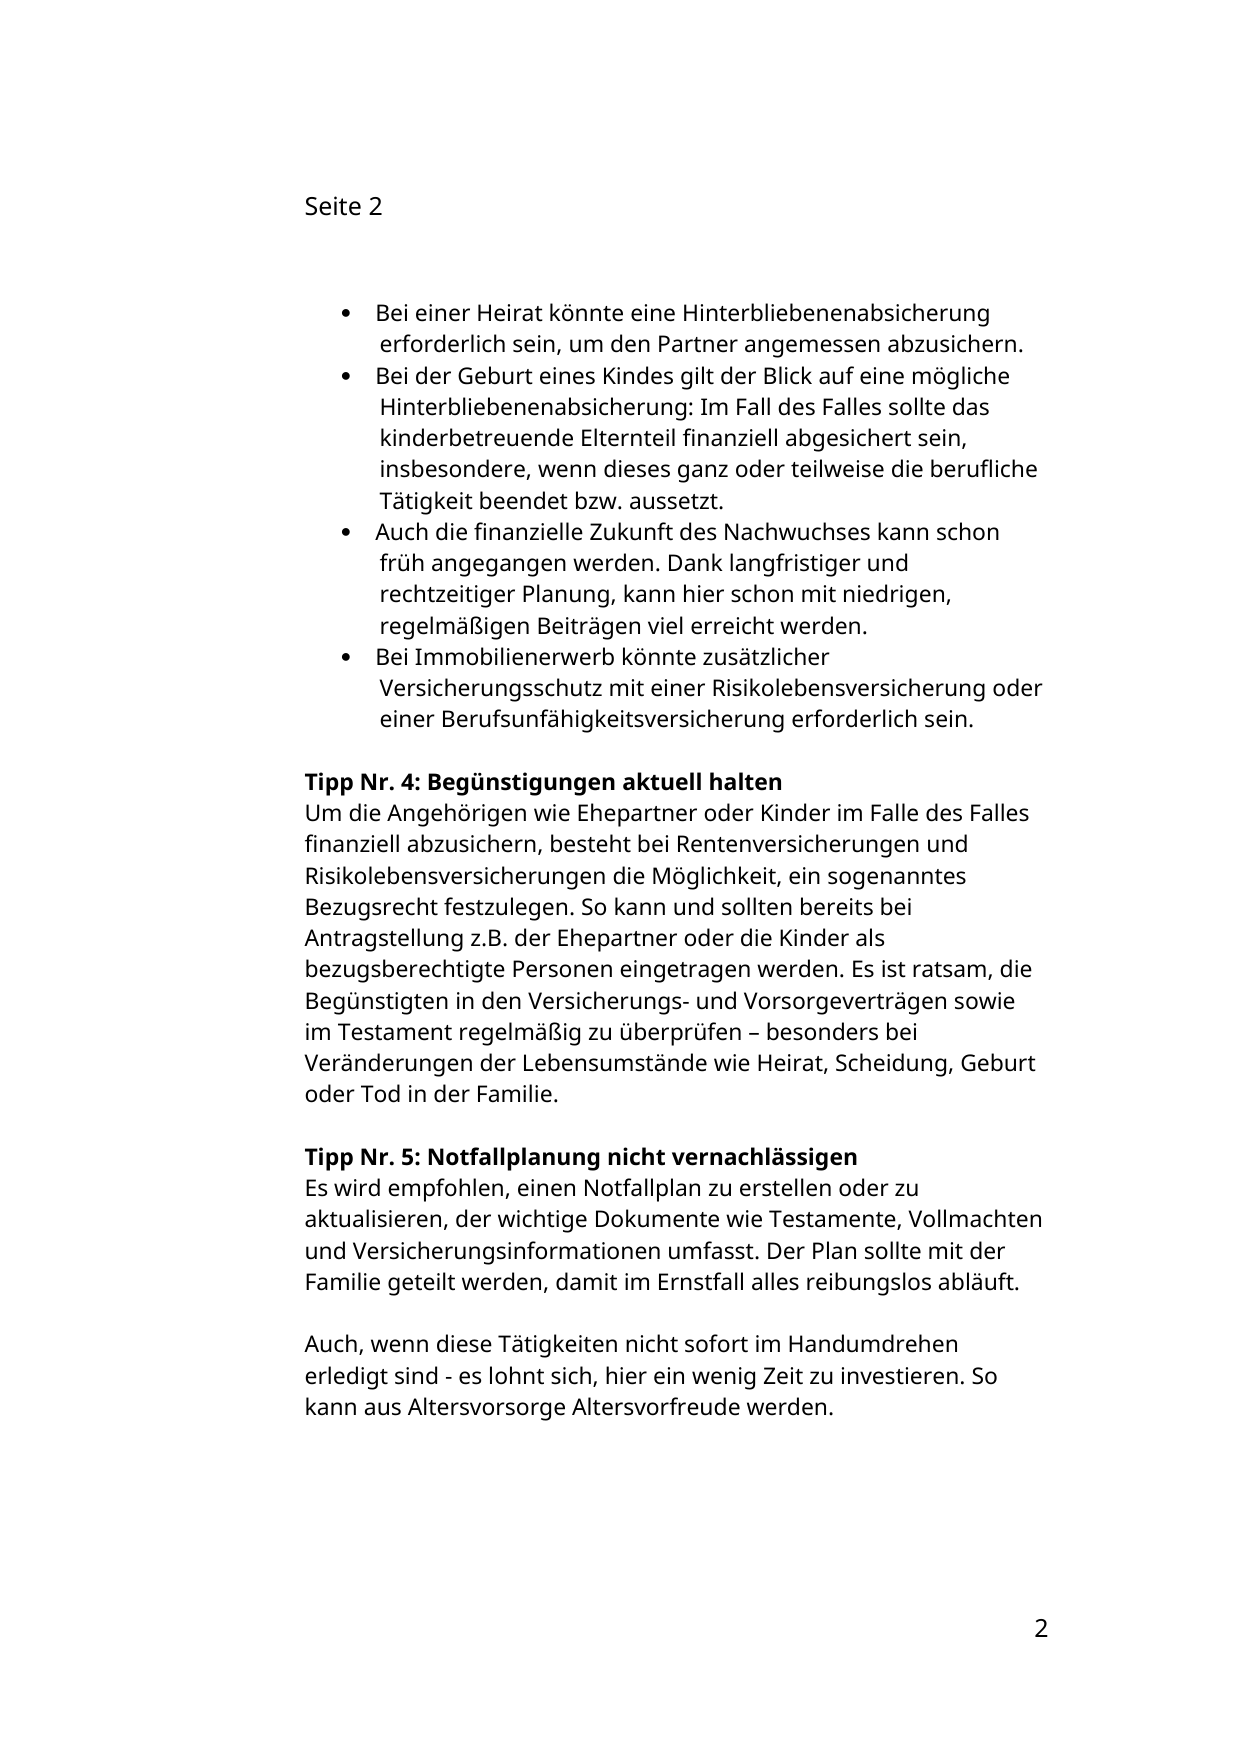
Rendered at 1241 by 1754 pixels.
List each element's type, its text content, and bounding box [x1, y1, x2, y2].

list Bei der Geburt eines Kindes gilt der Blick auf eine mögliche Hinterbliebenenabsicherung: Im Fall des Falles sollte das kinderbetreuende Elternteil finanziell abgesichert sein, insbesondere, wenn dieses ganz oder teilweise die berufliche Tätigkeit beendet bzw. aussetzt. [342, 359, 1048, 516]
text Auch, wenn diese Tätigkeiten nicht sofort im Handumdrehen erledigt sind - es lohnt sich, hier ein wenig Zeit zu investieren. So kann aus Altersvorsorge Altersvorfreude werden. [304, 1328, 1048, 1422]
text Tipp Nr. 4: Begünstigungen aktuell halten [304, 766, 1048, 797]
list Bei einer Heirat könnte eine Hinterbliebenenabsicherung erforderlich sein, um den Partner angemessen abzusichern. [342, 297, 1048, 359]
list Auch die finanzielle Zukunft des Nachwuchses kann schon früh angegangen werden. Dank langfristiger und rechtzeitiger Planung, kann hier schon mit niedrigen, regelmäßigen Beiträgen viel erreicht werden. [342, 516, 1048, 641]
list Bei Immobilienerwerb könnte zusätzlicher Versicherungsschutz mit einer Risikolebensversicherung oder einer Berufsunfähigkeitsversicherung erforderlich sein. [342, 641, 1048, 734]
text Tipp Nr. 5: Notfallplanung nicht vernachlässigen [304, 1141, 1048, 1172]
text Um die Angehörigen wie Ehepartner oder Kinder im Falle des Falles finanziell abzusichern, besteht bei Rentenversicherungen und Risikolebensversicherungen die Möglichkeit, ein sogenanntes Bezugsrecht festzulegen. So kann und sollten bereits bei Antragstellung z.B. der Ehepartner oder die Kinder als bezugsberechtigte Personen eingetragen werden. Es ist ratsam, die Begünstigten in den Versicherungs- und Vorsorgeverträgen sowie im Testament regelmäßig zu überprüfen – besonders bei Veränderungen der Lebensumstände wie Heirat, Scheidung, Geburt oder Tod in der Familie. [304, 797, 1048, 1109]
text Es wird empfohlen, einen Notfallplan zu erstellen oder zu aktualisieren, der wichtige Dokumente wie Testamente, Vollmachten und Versicherungsinformationen umfasst. Der Plan sollte mit der Familie geteilt werden, damit im Ernstfall alles reibungslos abläuft. [304, 1172, 1048, 1297]
